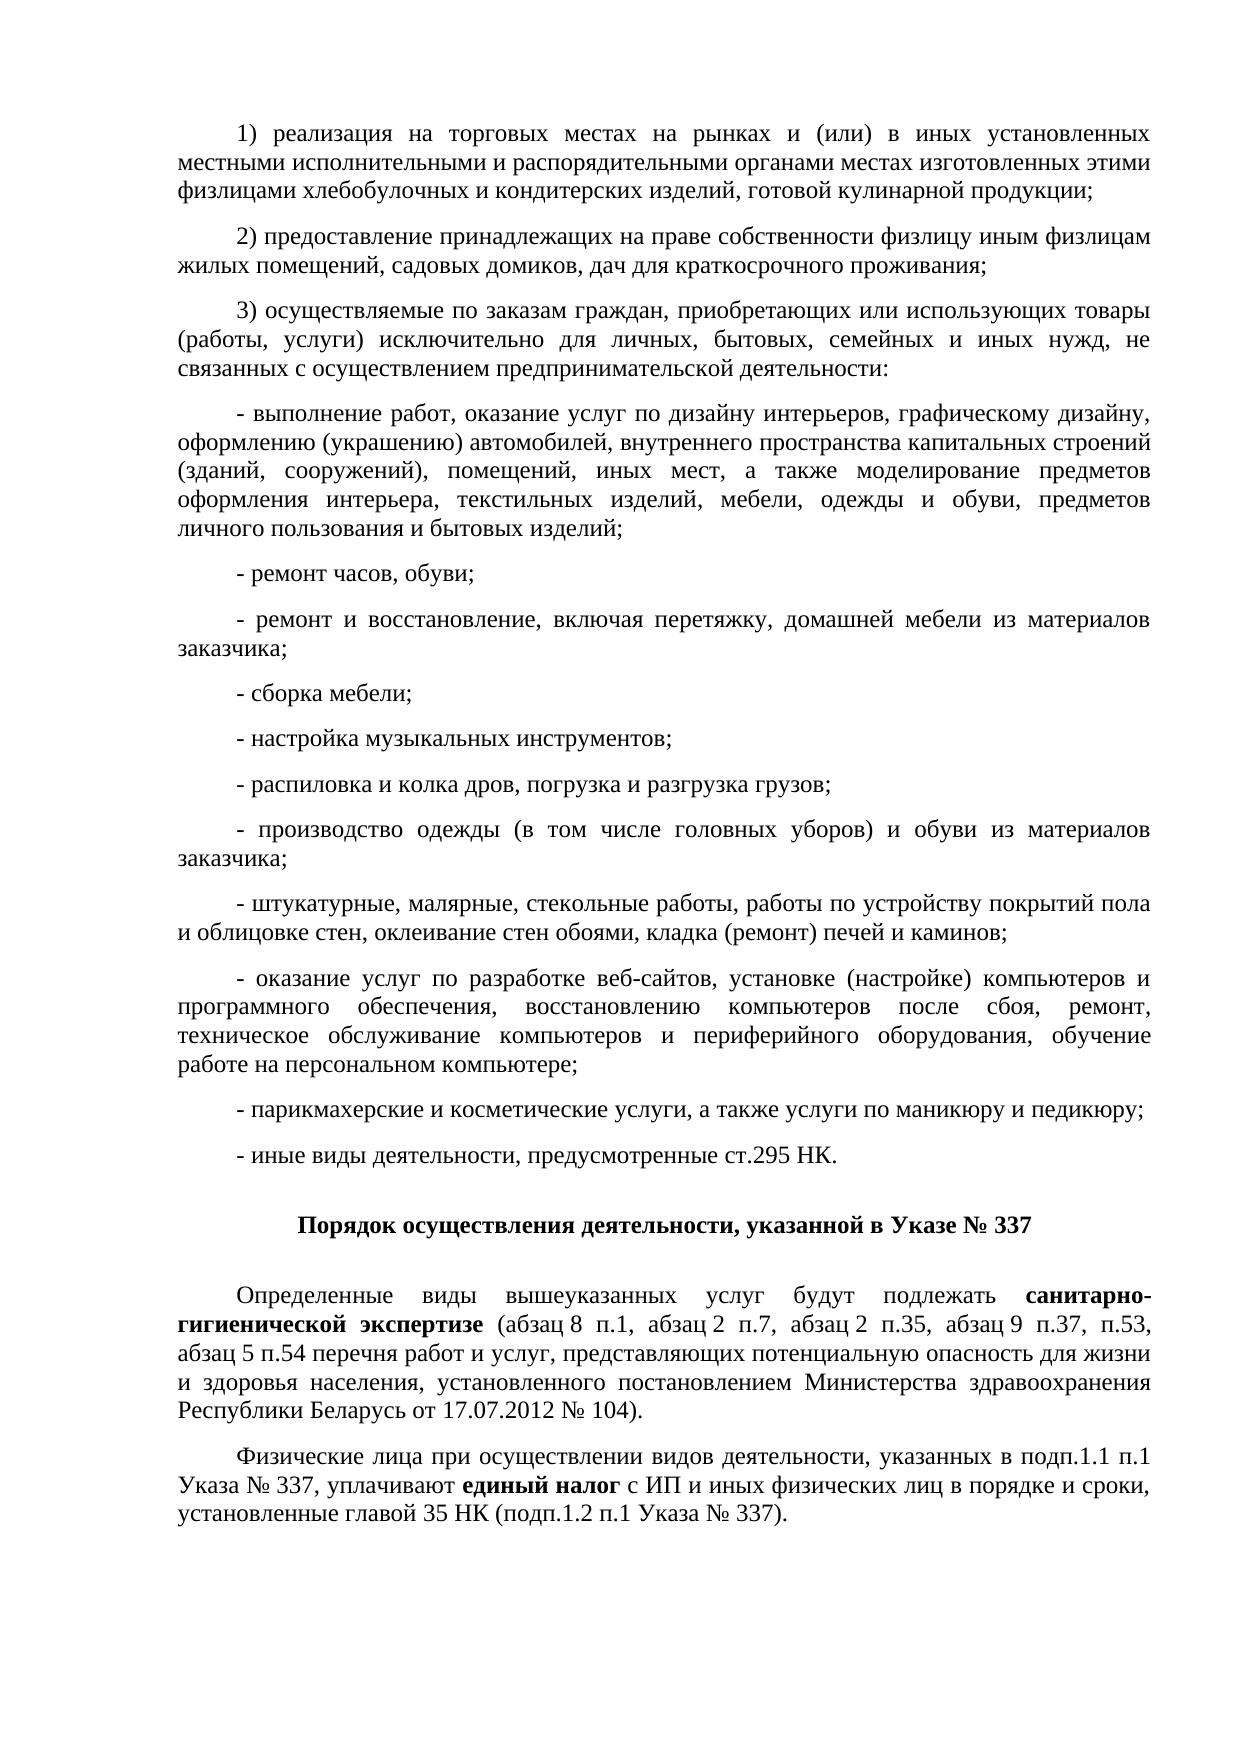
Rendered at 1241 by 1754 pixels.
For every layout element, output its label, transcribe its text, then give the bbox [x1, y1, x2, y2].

text - выполнение работ, оказание услуг по дизайну интерьеров, графическому дизайну, оформлению (украшению) автомобилей, внутреннего пространства капитальных строений (зданий, сооружений), помещений, иных мест, а также моделирование предметов оформления интерьера, текстильных изделий, мебели, одежды и обуви, предметов личного пользования и бытовых изделий; [177, 398, 1152, 542]
text - производство одежды (в том числе головных уборов) и обуви из материалов заказчика; [177, 814, 1152, 872]
text - распиловка и колка дров, погрузка и разгрузка грузов; [177, 769, 1152, 798]
text - оказание услуг по разработке веб-сайтов, установке (настройке) компьютеров и программного обеспечения, восстановлению компьютеров после сбоя, ремонт, техническое обслуживание компьютеров и периферийного оборудования, обучение работе на персональном компьютере; [177, 963, 1152, 1078]
text - сборка мебели; [177, 678, 1152, 707]
text 3) осуществляемые по заказам граждан, приобретающих или использующих товары (работы, услуги) исключительно для личных, бытовых, семейных и иных нужд, не связанных с осуществлением предпринимательской деятельности: [177, 295, 1152, 381]
text - иные виды деятельности, предусмотренные ст.295 НК. [177, 1140, 1152, 1168]
subtitle Порядок осуществления деятельности, указанной в Указе № 337 [177, 1210, 1152, 1239]
text 2) предоставление принадлежащих на праве собственности физлицу иным физлицам жилых помещений, садовых домиков, дач для краткосрочного проживания; [177, 221, 1152, 278]
text 1) реализация на торговых местах на рынках и (или) в иных установленных местными исполнительными и распорядительными органами местах изготовленных этими физлицами хлебобулочных и кондитерских изделий, готовой кулинарной продукции; [177, 118, 1152, 204]
text - парикмахерские и косметические услуги, а также услуги по маникюру и педикюру; [177, 1094, 1152, 1123]
text Физические лица при осуществлении видов деятельности, указанных в подп.1.1 п.1 Указа № 337, уплачивают единый налог с ИП и иных физических лиц в порядке и сроки, установленные главой 35 НК (подп.1.2 п.1 Указа № 337). [177, 1441, 1152, 1527]
text - штукатурные, малярные, стекольные работы, работы по устройству покрытий пола и облицовке стен, оклеивание стен обоями, кладка (ремонт) печей и каминов; [177, 888, 1152, 946]
text - ремонт часов, обуви; [177, 558, 1152, 587]
text Определенные виды вышеуказанных услуг будут подлежать санитарно-гигиенической экспертизе (абзац 8 п.1, абзац 2 п.7, абзац 2 п.35, абзац 9 п.37, п.53, абзац 5 п.54 перечня работ и услуг, представляющих потенциальную опасность для жизни и здоровья населения, установленного постановлением Министерства здравоохранения Республики Беларусь от 17.07.2012 № 104). [177, 1281, 1152, 1424]
text - ремонт и восстановление, включая перетяжку, домашней мебели из материалов заказчика; [177, 604, 1152, 661]
text - настройка музыкальных инструментов; [177, 723, 1152, 752]
